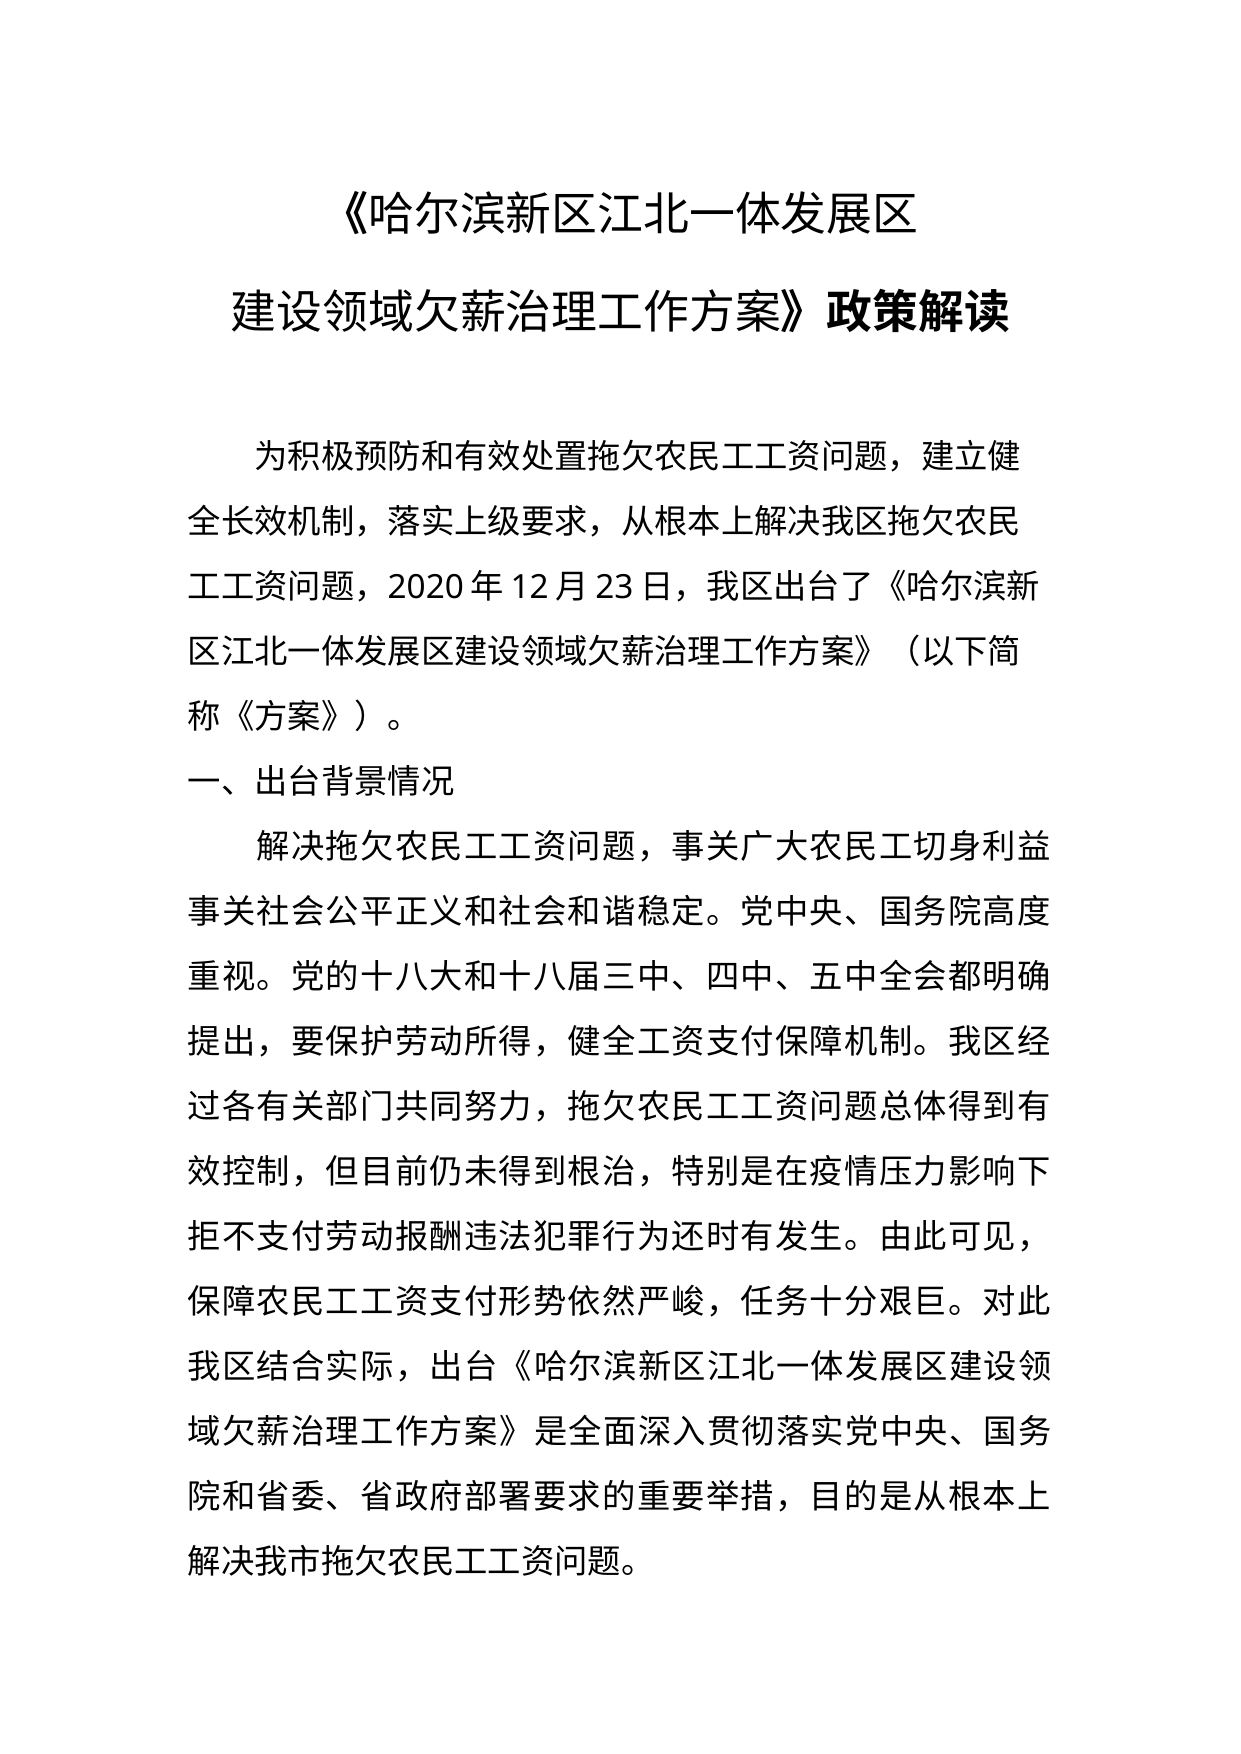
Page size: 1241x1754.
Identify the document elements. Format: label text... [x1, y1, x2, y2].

text 为积极预防和有效处置拖欠农民工工资问题，建立健全长效机制，落实上级要求，从根本上解决我区拖欠农民工工资问题，2020年12月23日，我区出台了《哈尔滨新区江北一体发展区建设领域欠薪治理工作方案》（以下简称《方案》）。 一、出台背景情况 [187, 422, 1053, 812]
text 建设领域欠薪治理工作方案》政策解读 [187, 259, 1053, 357]
text 《哈尔滨新区江北一体发展区 [187, 162, 1053, 259]
text 解决拖欠农民工工资问题，事关广大农民工切身利益，事关社会公平正义和社会和谐稳定。党中央、国务院高度重视。党的十八大和十八届三中、四中、五中全会都明确提出，要保护劳动所得，健全工资支付保障机制。我区经过各有关部门共同努力，拖欠农民工工资问题总体得到有效控制，但目前仍未得到根治，特别是在疫情压力影响下，拒不支付劳动报酬违法犯罪行为还时有发生。由此可见，保障农民工工资支付形势依然严峻，任务十分艰巨。对此我区结合实际，出台《哈尔滨新区江北一体发展区建设领域欠薪治理工作方案》是全面深入贯彻落实党中央、国务院和省委、省政府部署要求的重要举措，目的是从根本上解决我市拖欠农民工工资问题。 [187, 812, 1053, 1592]
